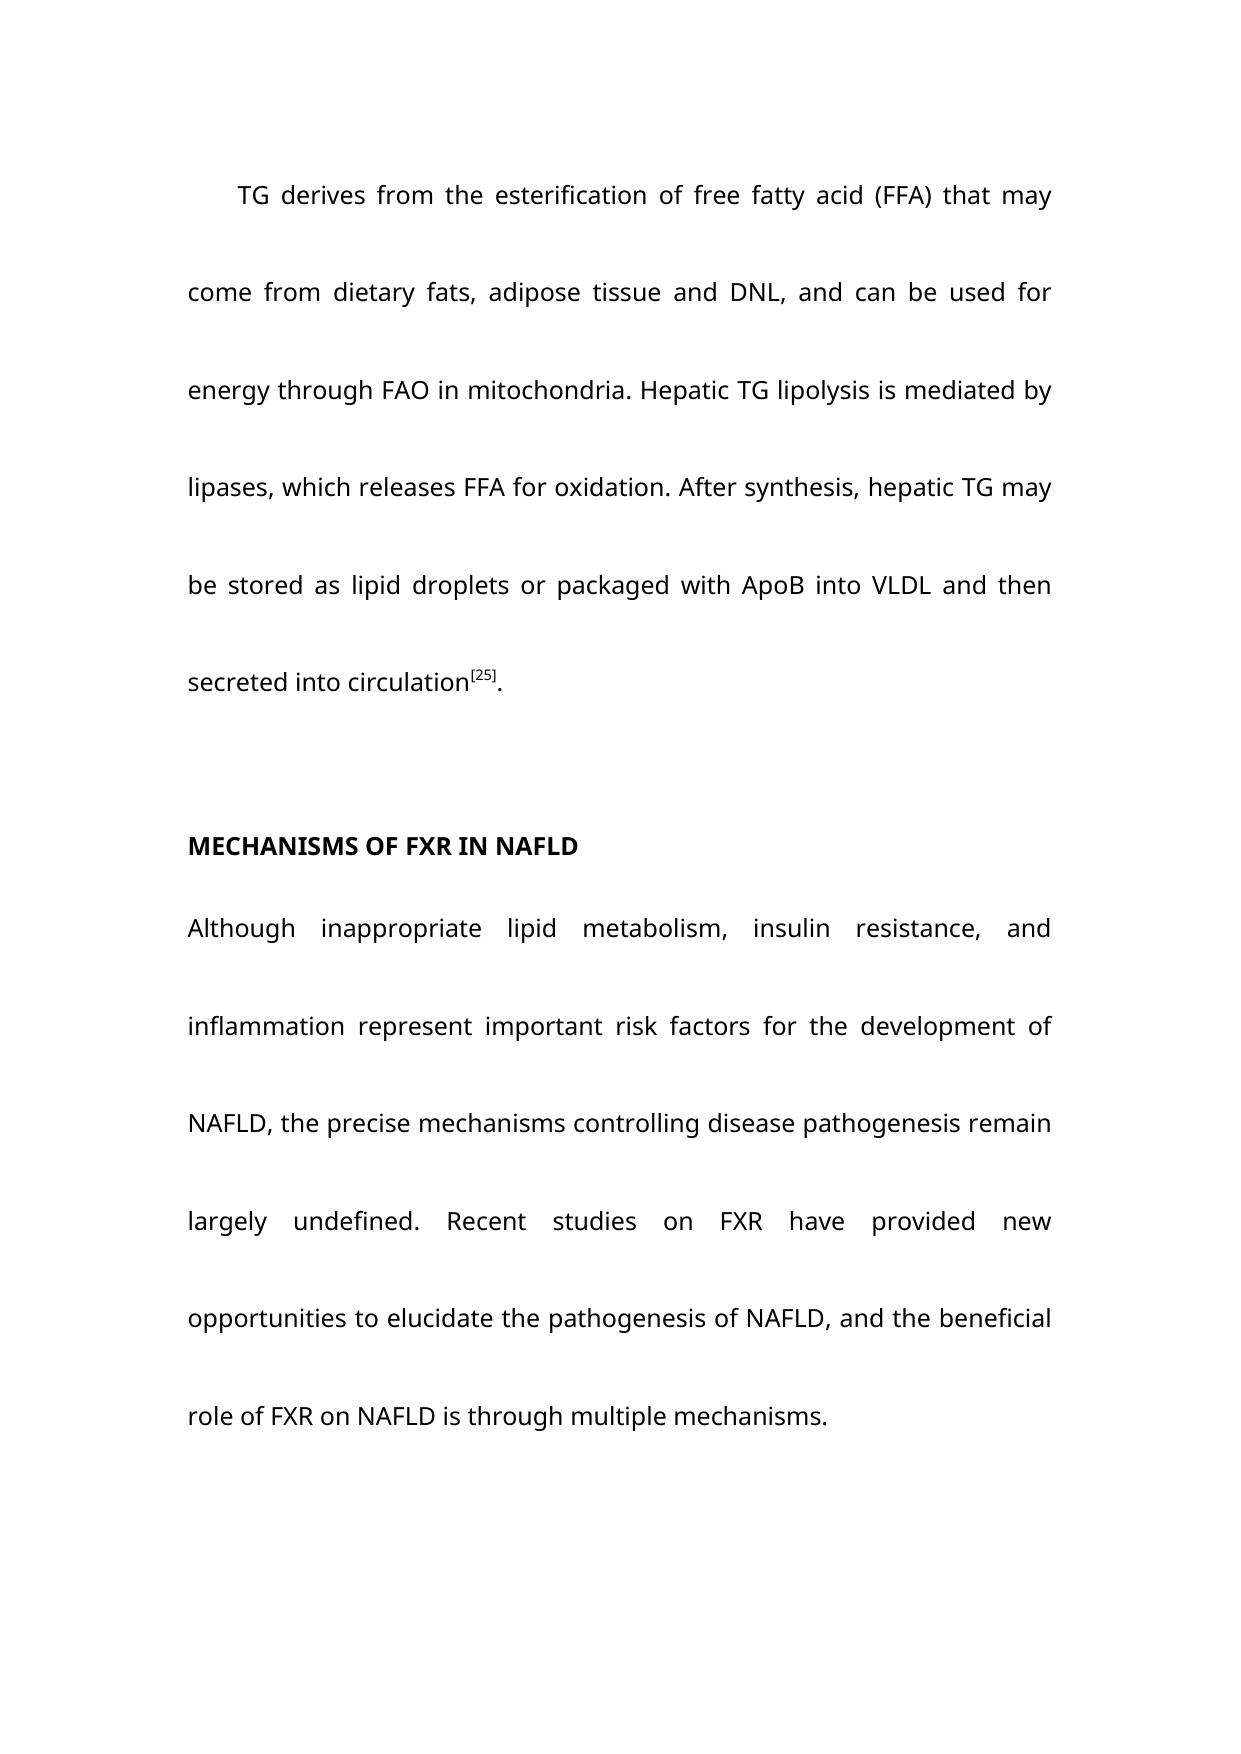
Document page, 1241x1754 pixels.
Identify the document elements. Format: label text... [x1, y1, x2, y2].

text Although inappropriate lipid metabolism, insulin resistance, and inflammation represent important risk factors for the development of NAFLD, the precise mechanisms controlling disease pathogenesis remain largely undefined. Recent studies on FXR have provided new opportunities to elucidate the pathogenesis of NAFLD, and the beneficial role of FXR on NAFLD is through multiple mechanisms. [187, 895, 1053, 1448]
text TG derives from the esterification of free fatty acid (FFA) that may come from dietary fats, adipose tissue and DNL, and can be used for energy through FAO in mitochondria. Hepatic TG lipolysis is mediated by lipases, which releases FFA for oxidation. After synthesis, hepatic TG may be stored as lipid droplets or packaged with ApoB into VLDL and then secreted into circulation[25]. [187, 162, 1053, 714]
text MECHANISMS OF FXR IN NAFLD [187, 813, 1053, 878]
